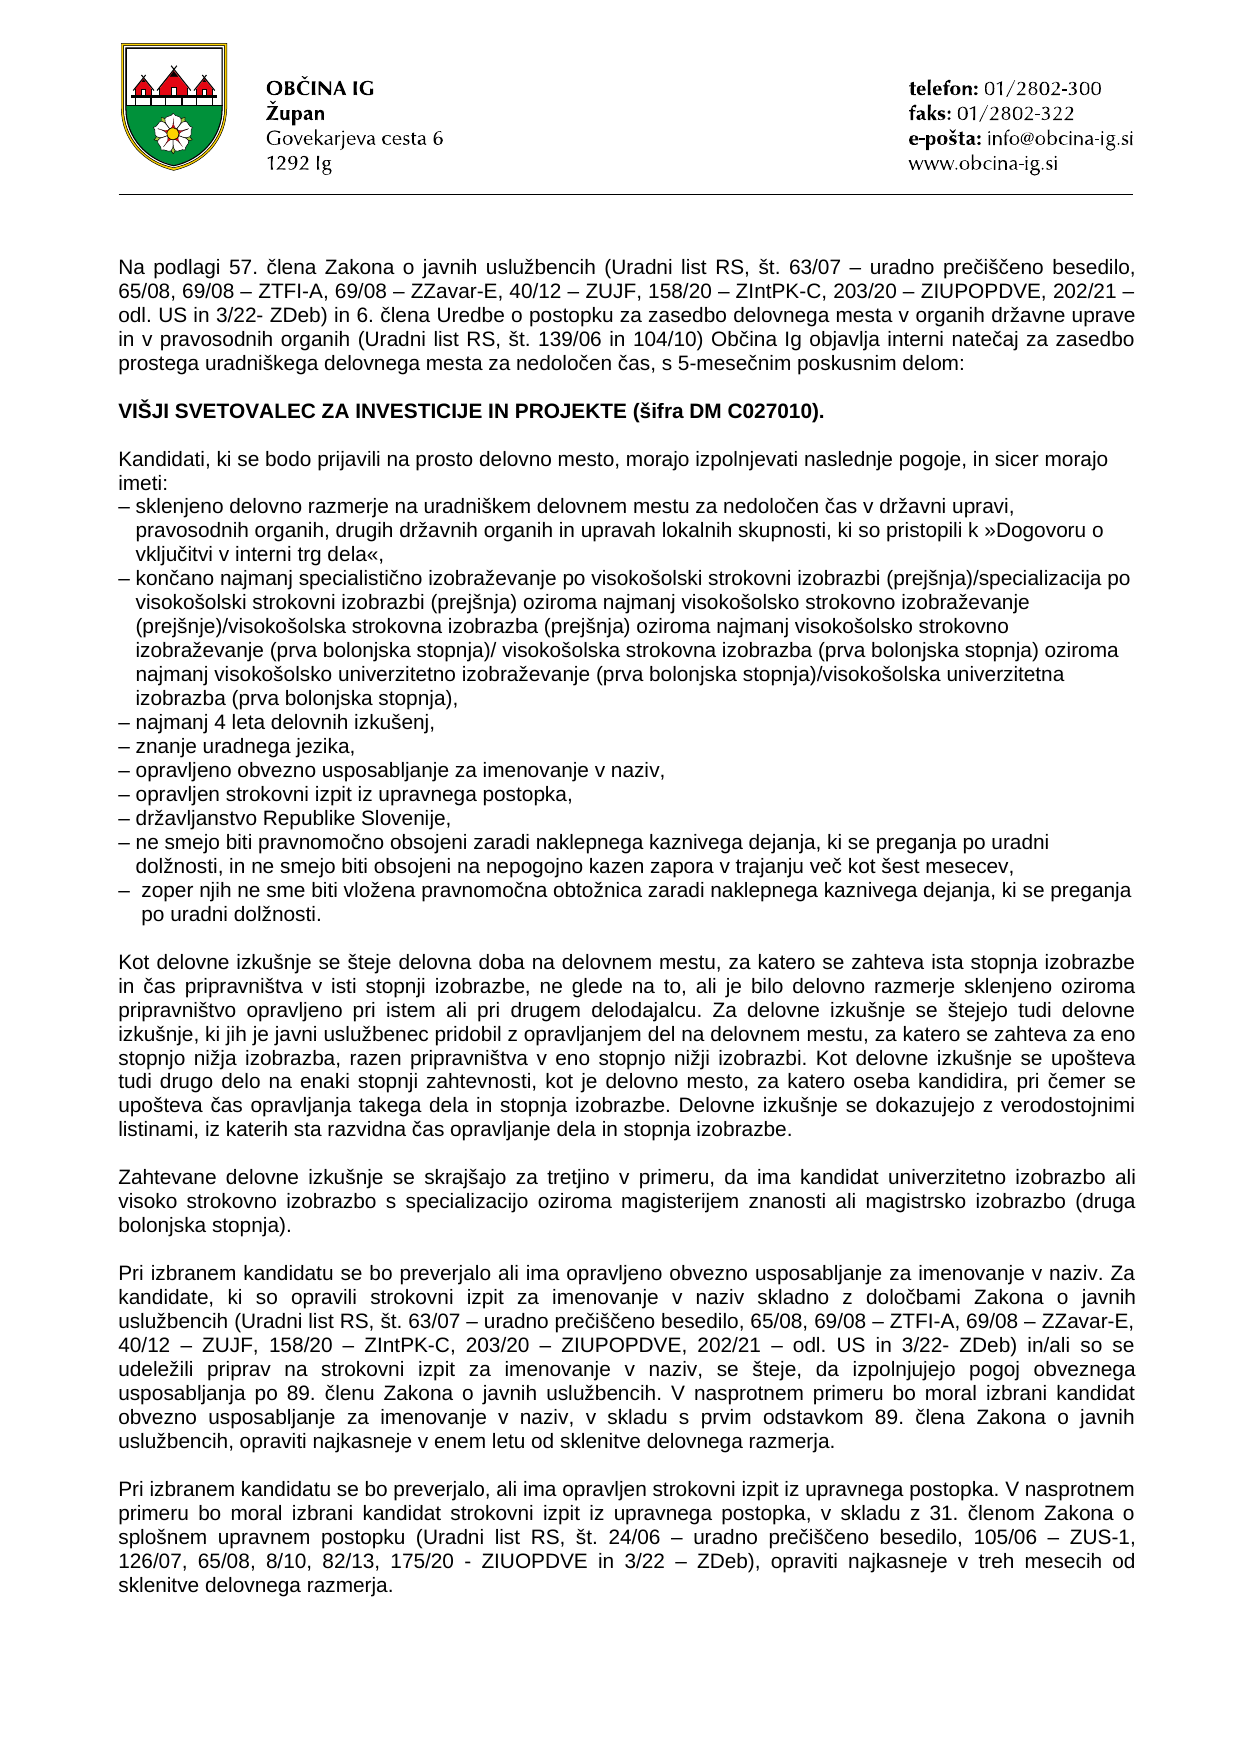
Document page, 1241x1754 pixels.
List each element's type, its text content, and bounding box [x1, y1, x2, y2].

text – sklenjeno delovno razmerje na uradniškem delovnem mestu za nedoločen čas v državni upravi, [118, 494, 1137, 518]
text izobrazba (prva bolonjska stopnja), [118, 686, 1137, 710]
text Kandidati, ki se bodo prijavili na prosto delovno mesto, morajo izpolnjevati naslednje pogoje, in sicer morajo imeti: [118, 446, 1137, 494]
text Pri izbranem kandidatu se bo preverjalo, ali ima opravljen strokovni izpit iz upravnega postopka. V nasprotnem primeru bo moral izbrani kandidat strokovni izpit iz upravnega postopka, v skladu z 31. členom Zakona o splošnem upravnem postopku (Uradni list RS, št. 24/06 – uradno prečiščeno besedilo, 105/06 – ZUS-1, 126/07, 65/08, 8/10, 82/13, 175/20 - ZIUOPDVE in 3/22 – ZDeb), opraviti najkasneje v treh mesecih od sklenitve delovnega razmerja. [118, 1477, 1137, 1596]
text po uradni dolžnosti. [118, 902, 1137, 926]
text (prejšnje)/visokošolska strokovna izobrazba (prejšnja) oziroma najmanj visokošolsko strokovno [118, 614, 1137, 638]
text najmanj visokošolsko univerzitetno izobraževanje (prva bolonjska stopnja)/visokošolska univerzitetna [118, 662, 1137, 686]
text dolžnosti, in ne smejo biti obsojeni na nepogojno kazen zapora v trajanju več kot šest mesecev, [118, 854, 1137, 878]
text – najmanj 4 leta delovnih izkušenj, [118, 710, 1137, 734]
text – ne smejo biti pravnomočno obsojeni zaradi naklepnega kaznivega dejanja, ki se preganja po uradni [118, 830, 1137, 854]
text vključitvi v interni trg dela«, [118, 542, 1137, 566]
text izobraževanje (prva bolonjska stopnja)/ visokošolska strokovna izobrazba (prva bolonjska stopnja) oziroma [118, 638, 1137, 662]
text – končano najmanj specialistično izobraževanje po visokošolski strokovni izobrazbi (prejšnja)/specializacija po [118, 566, 1137, 590]
text – opravljeno obvezno usposabljanje za imenovanje v naziv, [118, 758, 1137, 782]
text – opravljen strokovni izpit iz upravnega postopka, [118, 782, 1137, 806]
text – znanje uradnega jezika, [118, 734, 1137, 758]
text pravosodnih organih, drugih državnih organih in upravah lokalnih skupnosti, ki so pristopili k »Dogovoru o [118, 518, 1137, 542]
text Na podlagi 57. člena Zakona o javnih uslužbencih (Uradni list RS, št. 63/07 – uradno prečiščeno besedilo, 65/08, 69/08 – ZTFI-A, 69/08 – ZZavar-E, 40/12 – ZUJF, 158/20 – ZIntPK-C, 203/20 – ZIUPOPDVE, 202/21 – odl. US in 3/22- ZDeb) in 6. člena Uredbe o postopku za zasedbo delovnega mesta v organih državne uprave in v pravosodnih organih (Uradni list RS, št. 139/06 in 104/10) Občina Ig objavlja interni natečaj za zasedbo prostega uradniškega delovnega mesta za nedoločen čas, s 5-mesečnim poskusnim delom: [118, 255, 1137, 374]
text Pri izbranem kandidatu se bo preverjalo ali ima opravljeno obvezno usposabljanje za imenovanje v naziv. Za kandidate, ki so opravili strokovni izpit za imenovanje v naziv skladno z določbami Zakona o javnih uslužbencih (Uradni list RS, št. 63/07 – uradno prečiščeno besedilo, 65/08, 69/08 – ZTFI-A, 69/08 – ZZavar-E, 40/12 – ZUJF, 158/20 – ZIntPK-C, 203/20 – ZIUPOPDVE, 202/21 – odl. US in 3/22- ZDeb) in/ali so se udeležili priprav na strokovni izpit za imenovanje v naziv, se šteje, da izpolnjujejo pogoj obveznega usposabljanja po 89. členu Zakona o javnih uslužbencih. V nasprotnem primeru bo moral izbrani kandidat obvezno usposabljanje za imenovanje v naziv, v skladu s prvim odstavkom 89. člena Zakona o javnih uslužbencih, opraviti najkasneje v enem letu od sklenitve delovnega razmerja. [118, 1261, 1137, 1453]
text – zoper njih ne sme biti vložena pravnomočna obtožnica zaradi naklepnega kaznivega dejanja, ki se preganja [118, 878, 1137, 902]
text Zahtevane delovne izkušnje se skrajšajo za tretjino v primeru, da ima kandidat univerzitetno izobrazbo ali visoko strokovno izobrazbo s specializacijo oziroma magisterijem znanosti ali magistrsko izobrazbo (druga bolonjska stopnja). [118, 1165, 1137, 1237]
text visokošolski strokovni izobrazbi (prejšnja) oziroma najmanj visokošolsko strokovno izobraževanje [118, 590, 1137, 614]
text VIŠJI SVETOVALEC ZA INVESTICIJE IN PROJEKTE (šifra DM C027010). [118, 398, 1137, 422]
text Kot delovne izkušnje se šteje delovna doba na delovnem mestu, za katero se zahteva ista stopnja izobrazbe in čas pripravništva v isti stopnji izobrazbe, ne glede na to, ali je bilo delovno razmerje sklenjeno oziroma pripravništvo opravljeno pri istem ali pri drugem delodajalcu. Za delovne izkušnje se štejejo tudi delovne izkušnje, ki jih je javni uslužbenec pridobil z opravljanjem del na delovnem mestu, za katero se zahteva za eno stopnjo nižja izobrazba, razen pripravništva v eno stopnjo nižji izobrazbi. Kot delovne izkušnje se upošteva tudi drugo delo na enaki stopnji zahtevnosti, kot je delovno mesto, za katero oseba kandidira, pri čemer se upošteva čas opravljanja takega dela in stopnja izobrazbe. Delovne izkušnje se dokazujejo z verodostojnimi listinami, iz katerih sta razvidna čas opravljanje dela in stopnja izobrazbe. [118, 949, 1137, 1141]
text – državljanstvo Republike Slovenije, [118, 806, 1137, 830]
